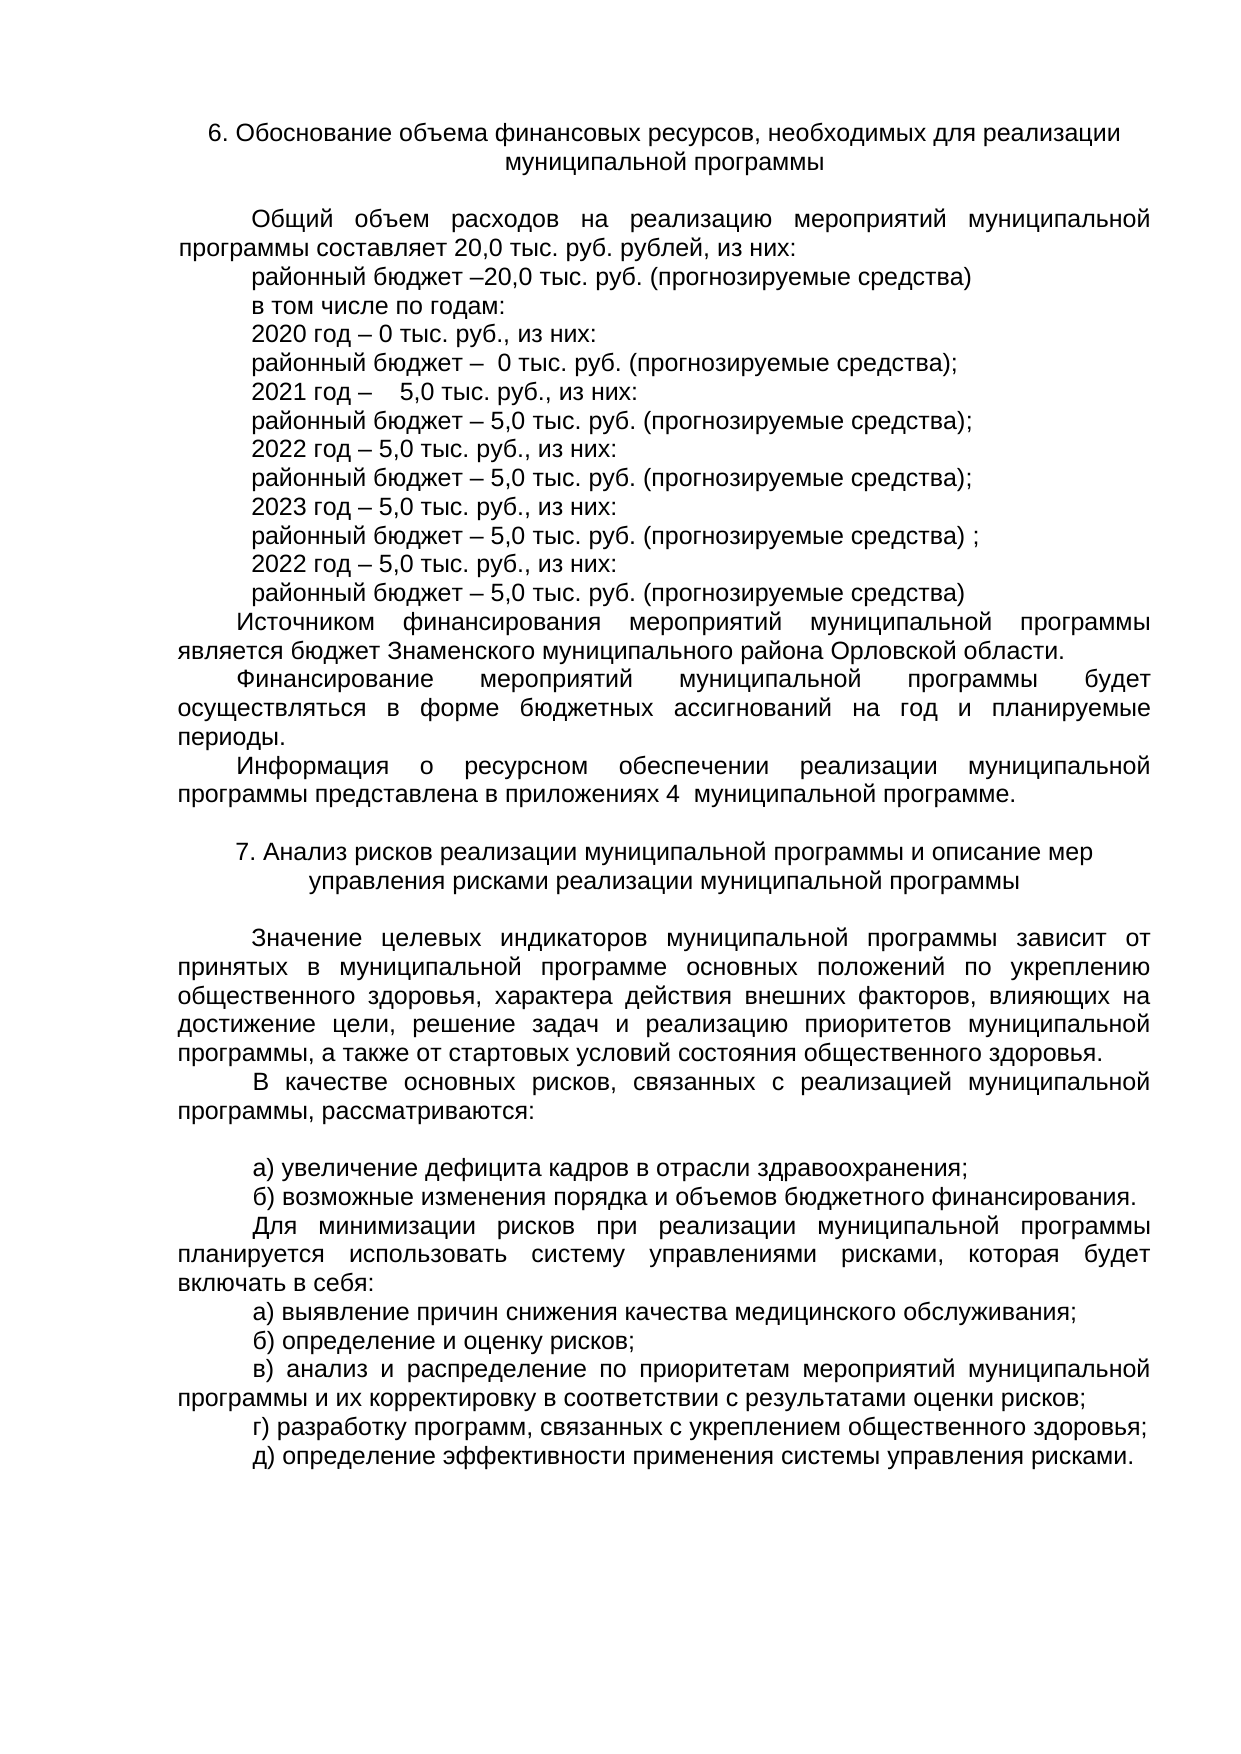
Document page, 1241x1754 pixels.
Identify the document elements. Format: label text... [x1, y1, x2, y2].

text д) определение эффективности применения системы управления рисками. [177, 1441, 1152, 1469]
text Финансирование мероприятий муниципальной программы будет осуществляться в форме бюджетных ассигнований на год и планируемые периоды. [177, 664, 1152, 751]
text г) разработку программ, связанных с укреплением общественного здоровья; [177, 1412, 1152, 1441]
text а) выявление причин снижения качества медицинского обслуживания; [177, 1297, 1152, 1326]
text районный бюджет – 5,0 тыс. руб. (прогнозируемые средства); [179, 463, 1152, 492]
text 2020 год – 0 тыс. руб., из них: [179, 319, 1152, 348]
text районный бюджет – 5,0 тыс. руб. (прогнозируемые средства) [179, 578, 1152, 607]
text Для минимизации рисков при реализации муниципальной программы планируется использовать систему управлениями рисками, которая будет включать в себя: [177, 1211, 1152, 1297]
text районный бюджет –20,0 тыс. руб. (прогнозируемые средства) [179, 262, 1162, 291]
text районный бюджет – 0 тыс. руб. (прогнозируемые средства); [179, 348, 1152, 377]
text Значение целевых индикаторов муниципальной программы зависит от принятых в муниципальной программе основных положений по укреплению общественного здоровья, характера действия внешних факторов, влияющих на достижение цели, решение задач и реализацию приоритетов муниципальной программы, а также от стартовых условий состояния общественного здоровья. [177, 923, 1152, 1067]
text б) определение и оценку рисков; [177, 1326, 1152, 1354]
text а) увеличение дефицита кадров в отрасли здравоохранения; [177, 1153, 1152, 1182]
text В качестве основных рисков, связанных с реализацией муниципальной программы, рассматриваются: [177, 1067, 1152, 1124]
text районный бюджет – 5,0 тыс. руб. (прогнозируемые средства) ; [179, 521, 1152, 549]
text 7. Анализ рисков реализации муниципальной программы и описание мер управления рисками реализации муниципальной программы [177, 837, 1152, 894]
text 2021 год – 5,0 тыс. руб., из них: [179, 377, 1152, 406]
text 6. Обоснование объема финансовых ресурсов, необходимых для реализации муниципальной программы [177, 118, 1152, 176]
text б) возможные изменения порядка и объемов бюджетного финансирования. [177, 1182, 1152, 1211]
text в том числе по годам: [179, 291, 1152, 319]
text Источником финансирования мероприятий муниципальной программы является бюджет Знаменского муниципального района Орловской области. [177, 607, 1152, 664]
text районный бюджет – 5,0 тыс. руб. (прогнозируемые средства); [179, 406, 1152, 434]
text 2023 год – 5,0 тыс. руб., из них: [179, 492, 1152, 521]
text в) анализ и распределение по приоритетам мероприятий муниципальной программы и их корректировку в соответствии с результатами оценки рисков; [177, 1354, 1152, 1412]
text 2022 год – 5,0 тыс. руб., из них: [179, 549, 1152, 578]
text Информация о ресурсном обеспечении реализации муниципальной программы представлена в приложениях 4 муниципальной программе. [177, 751, 1152, 808]
text Общий объем расходов на реализацию мероприятий муниципальной программы составляет 20,0 тыс. руб. рублей, из них: [179, 204, 1152, 262]
text 2022 год – 5,0 тыс. руб., из них: [179, 434, 1152, 463]
